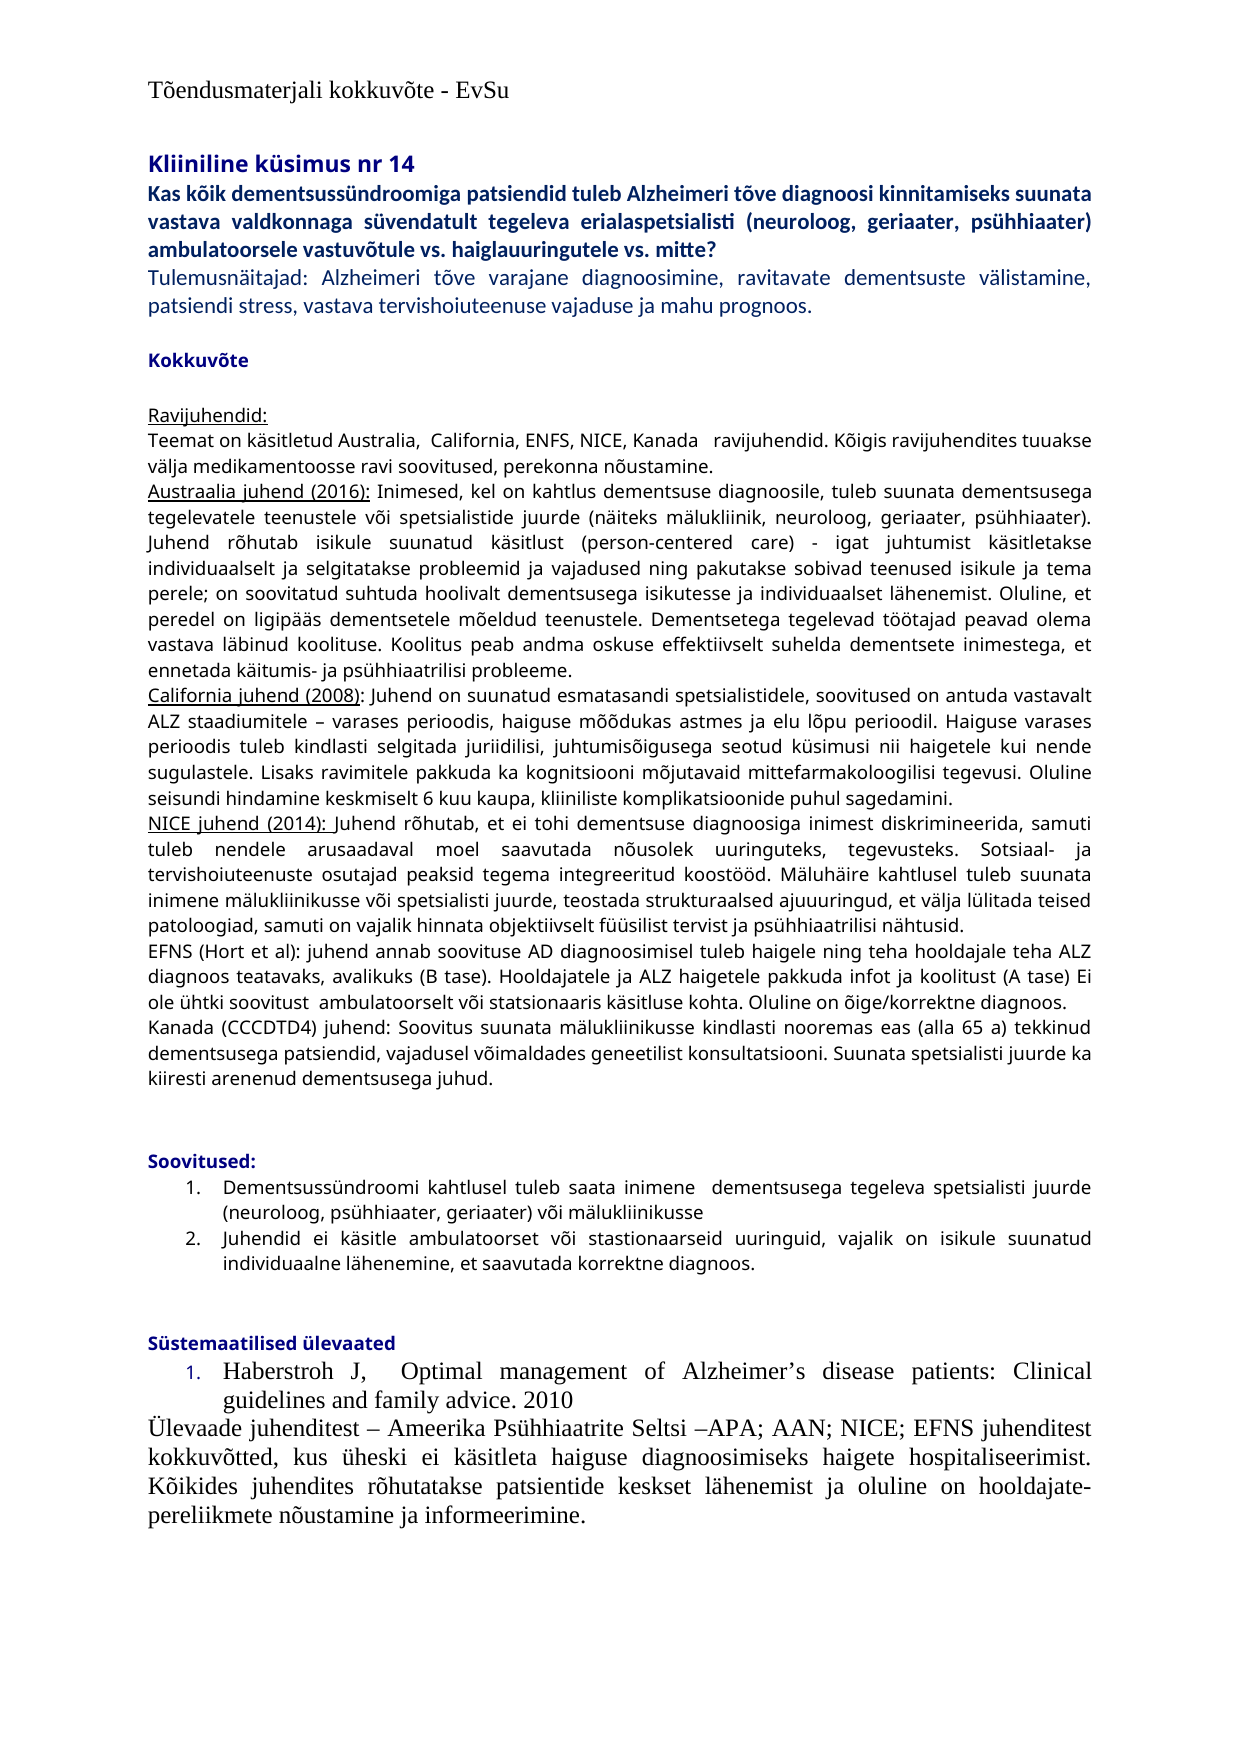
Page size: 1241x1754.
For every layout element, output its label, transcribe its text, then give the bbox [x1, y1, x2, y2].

list Haberstroh J, Optimal management of Alzheimer’s disease patients: Clinical guidelines and family advice. 2010 [185, 1356, 1093, 1413]
text California juhend (2008): Juhend on suunatud esmatasandi spetsialistidele, soovitused on antuda vastavalt ALZ staadiumitele – varases perioodis, haiguse mõõdukas astmes ja elu lõpu perioodil. Haiguse varases perioodis tuleb kindlasti selgitada juriidilisi, juhtumisõigusega seotud küsimusi nii haigetele kui nende sugulastele. Lisaks ravimitele pakkuda ka kognitsiooni mõjutavaid mittefarmakoloogilisi tegevusi. Oluline seisundi hindamine keskmiselt 6 kuu kaupa, kliiniliste komplikatsioonide puhul sagedamini. [148, 683, 1093, 810]
list Juhendid ei käsitle ambulatoorset või stastionaarseid uuringuid, vajalik on isikule suunatud individuaalne lähenemine, et saavutada korrektne diagnoos. [185, 1225, 1093, 1276]
text Teemat on käsitletud Australia, California, ENFS, NICE, Kanada ravijuhendid. Kõigis ravijuhendites tuuakse välja medikamentoosse ravi soovitused, perekonna nõustamine. [148, 427, 1093, 478]
text Kanada (CCCDTD4) juhend: Soovitus suunata mälukliinikusse kindlasti nooremas eas (alla 65 a) tekkinud dementsusega patsiendid, vajadusel võimaldades geneetilist konsultatsiooni. Suunata spetsialisti juurde ka kiiresti arenenud dementsusega juhud. [148, 1014, 1093, 1091]
list Dementsussündroomi kahtlusel tuleb saata inimene dementsusega tegeleva spetsialisti juurde (neuroloog, psühhiaater, geriaater) või mälukliinikusse [185, 1174, 1093, 1225]
text Kokkuvõte [148, 348, 1093, 373]
text Austraalia juhend (2016): Inimesed, kel on kahtlus dementsuse diagnoosile, tuleb suunata dementsusega tegelevatele teenustele või spetsialistide juurde (näiteks mälukliinik, neuroloog, geriaater, psühhiaater). Juhend rõhutab isikule suunatud käsitlust (person-centered care) - igat juhtumist käsitletakse individuaalselt ja selgitatakse probleemid ja vajadused ning pakutakse sobivad teenused isikule ja tema perele; on soovitatud suhtuda hoolivalt dementsusega isikutesse ja individuaalset lähenemist. Oluline, et peredel on ligipääs dementsetele mõeldud teenustele. Dementsetega tegelevad töötajad peavad olema vastava läbinud koolituse. Koolitus peab andma oskuse effektiivselt suhelda dementsete inimestega, et ennetada käitumis- ja psühhiaatrilisi probleeme. [148, 478, 1093, 683]
text Kas kõik dementsussündroomiga patsiendid tuleb Alzheimeri tõve diagnoosi kinnitamiseks suunata vastava valdkonnaga süvendatult tegeleva erialaspetsialisti (neuroloog, geriaater, psühhiaater) ambulatoorsele vastuvõtule vs. haiglauuringutele vs. mitte? [148, 179, 1093, 263]
text Tulemusnäitajad: Alzheimeri tõve varajane diagnoosimine, ravitavate dementsuste välistamine, patsiendi stress, vastava tervishoiuteenuse vajaduse ja mahu prognoos. [148, 263, 1093, 319]
text Soovitused: [148, 1148, 1093, 1174]
text NICE juhend (2014): Juhend rõhutab, et ei tohi dementsuse diagnoosiga inimest diskrimineerida, samuti tuleb nendele arusaadaval moel saavutada nõusolek uuringuteks, tegevusteks. Sotsiaal- ja tervishoiuteenuste osutajad peaksid tegema integreeritud koostööd. Mäluhäire kahtlusel tuleb suunata inimene mälukliinikusse või spetsialisti juurde, teostada strukturaalsed ajuuuringud, et välja lülitada teised patoloogiad, samuti on vajalik hinnata objektiivselt füüsilist tervist ja psühhiaatrilisi nähtusid. [148, 810, 1093, 938]
text Ülevaade juhenditest – Ameerika Psühhiaatrite Seltsi –APA; AAN; NICE; EFNS juhenditest kokkuvõtted, kus üheski ei käsitleta haiguse diagnoosimiseks haigete hospitaliseerimist. Kõikides juhendites rõhutatakse patsientide keskset lähenemist ja oluline on hooldajate-pereliikmete nõustamine ja informeerimine. [148, 1413, 1093, 1528]
text Süstemaatilised ülevaated [148, 1302, 1093, 1356]
text Kliiniline küsimus nr 14 [148, 148, 1093, 179]
text EFNS (Hort et al): juhend annab soovituse AD diagnoosimisel tuleb haigele ning teha hooldajale teha ALZ diagnoos teatavaks, avalikuks (B tase). Hooldajatele ja ALZ haigetele pakkuda infot ja koolitust (A tase) Ei ole ühtki soovitust ambulatoorselt või statsionaaris käsitluse kohta. Oluline on õige/korrektne diagnoos. [148, 938, 1093, 1014]
text Ravijuhendid: [148, 402, 1093, 427]
